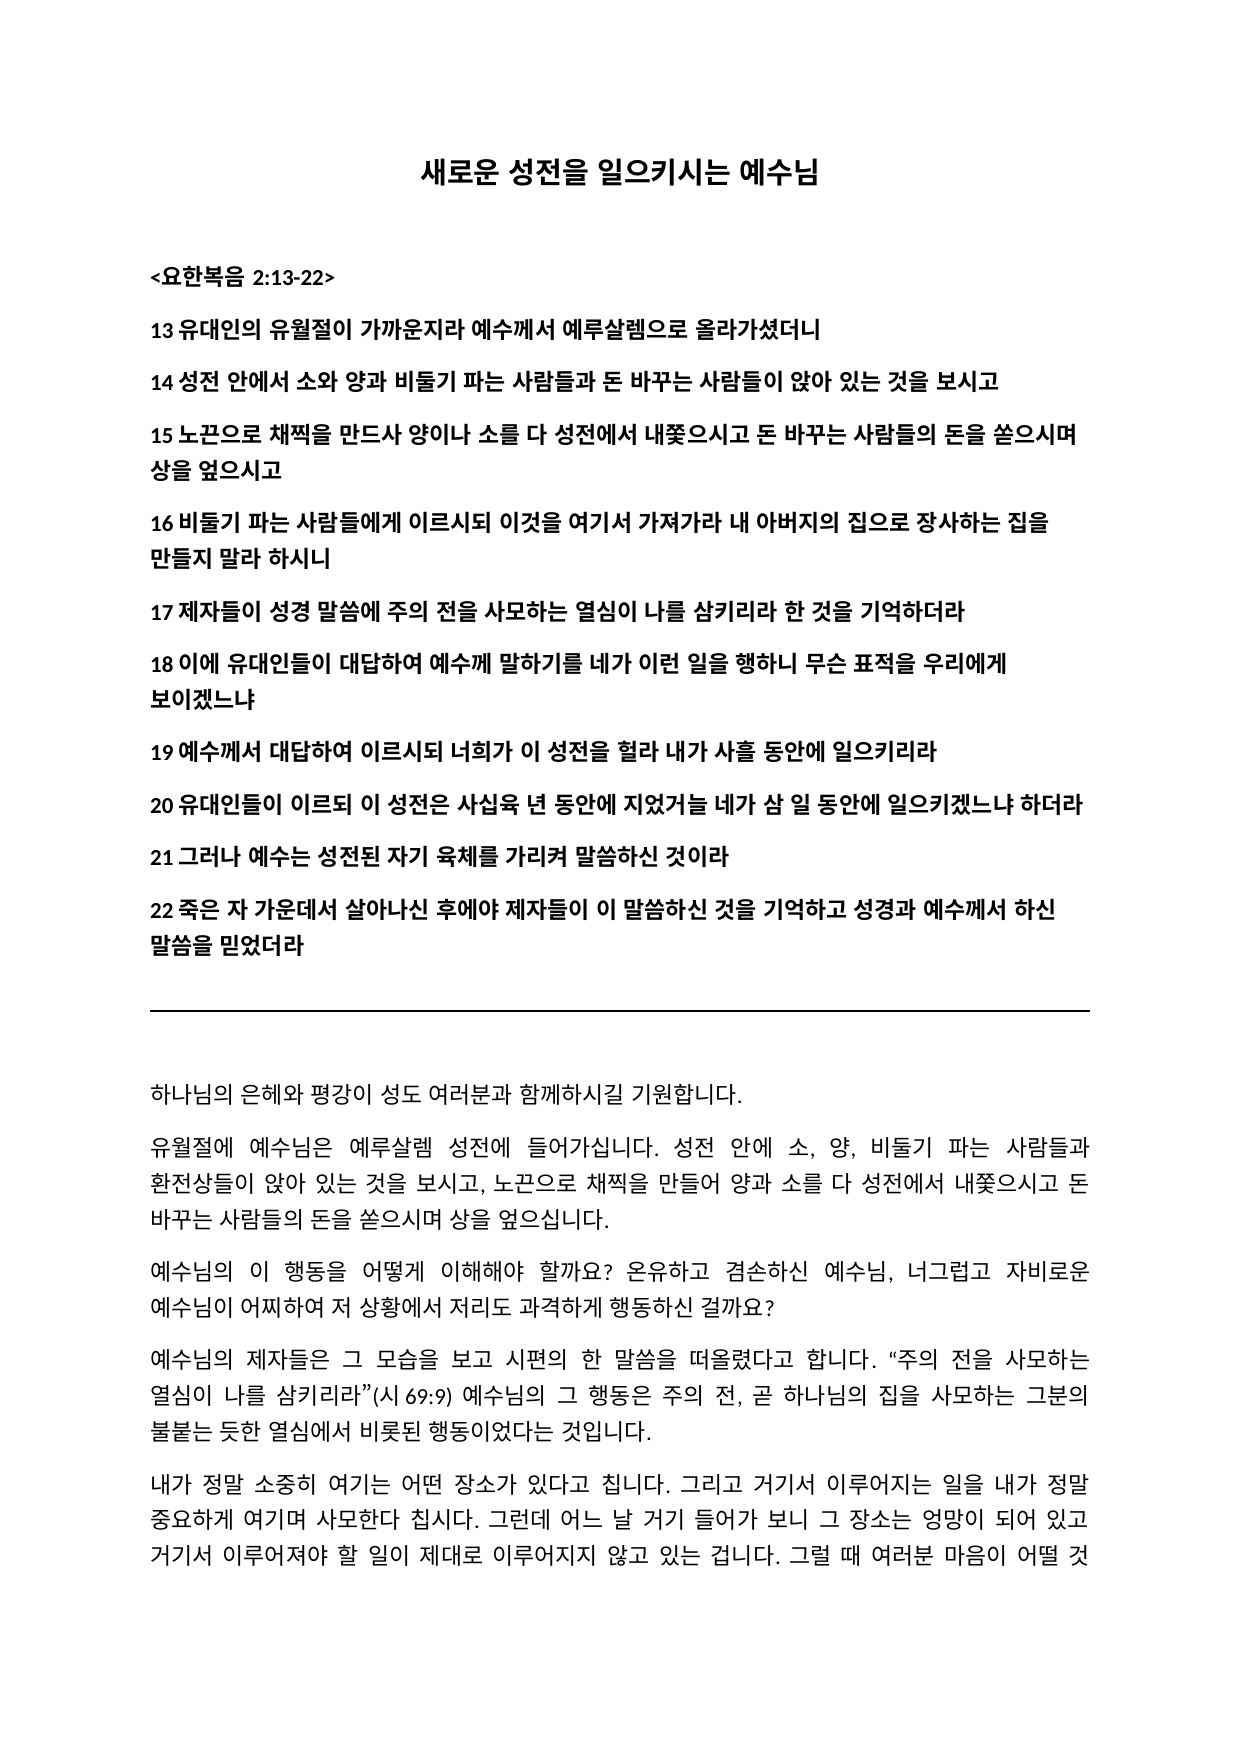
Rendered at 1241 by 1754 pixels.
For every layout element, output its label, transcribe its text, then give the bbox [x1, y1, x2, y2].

text 17 제자들이 성경 말씀에 주의 전을 사모하는 열심이 나를 삼키리라 한 것을 기억하더라 [150, 593, 1090, 627]
text 19 예수께서 대답하여 이르시되 너희가 이 성전을 헐라 내가 사흘 동안에 일으키리라 [150, 734, 1090, 767]
text 14 성전 안에서 소와 양과 비둘기 파는 사람들과 돈 바꾸는 사람들이 앉아 있는 것을 보시고 [150, 364, 1090, 397]
text 20 유대인들이 이르되 이 성전은 사십육 년 동안에 지었거늘 네가 삼 일 동안에 일으키겠느냐 하더라 [150, 787, 1090, 820]
text 새로운 성전을 일으키시는 예수님 [150, 150, 1090, 192]
text 15 노끈으로 채찍을 만드사 양이나 소를 다 성전에서 내쫓으시고 돈 바꾸는 사람들의 돈을 쏟으시며 상을 엎으시고 [150, 417, 1090, 486]
text 16 비둘기 파는 사람들에게 이르시되 이것을 여기서 가져가라 내 아버지의 집으로 장사하는 집을 만들지 말라 하시니 [150, 505, 1090, 574]
text 유월절에 예수님은 예루살렘 성전에 들어가십니다. 성전 안에 소, 양, 비둘기 파는 사람들과 환전상들이 앉아 있는 것을 보시고, 노끈으로 채찍을 만들어 양과 소를 다 성전에서 내쫓으시고 돈 바꾸는 사람들의 돈을 쏟으시며 상을 엎으십니다. [150, 1130, 1090, 1235]
text 22 죽은 자 가운데서 살아나신 후에야 제자들이 이 말씀하신 것을 기억하고 성경과 예수께서 하신 말씀을 믿었더라 [150, 892, 1090, 961]
text <요한복음 2:13-22> [150, 259, 1090, 292]
text 하나님의 은헤와 평강이 성도 여러분과 함께하시길 기원합니다. [150, 1077, 1090, 1111]
text 18 이에 유대인들이 대답하여 예수께 말하기를 네가 이런 일을 행하니 무슨 표적을 우리에게 보이겠느냐 [150, 646, 1090, 715]
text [150, 1467, 1090, 1571]
text 21 그러나 예수는 성전된 자기 육체를 가리켜 말씀하신 것이라 [150, 839, 1090, 872]
text 13 유대인의 유월절이 가까운지라 예수께서 예루살렘으로 올라가셨더니 [150, 312, 1090, 345]
text 예수님의 제자들은 그 모습을 보고 시편의 한 말씀을 떠올렸다고 합니다. “주의 전을 사모하는 열심이 나를 삼키리라”(시69:9) 예수님의 그 행동은 주의 전, 곧 하나님의 집을 사모하는 그분의 불붙는 듯한 열심에서 비롯된 행동이었다는 것입니다. [150, 1342, 1090, 1447]
text 예수님의 이 행동을 어떻게 이해해야 할까요? 온유하고 겸손하신 예수님, 너그럽고 자비로운 예수님이 어찌하여 저 상황에서 저리도 과격하게 행동하신 걸까요? [150, 1254, 1090, 1323]
